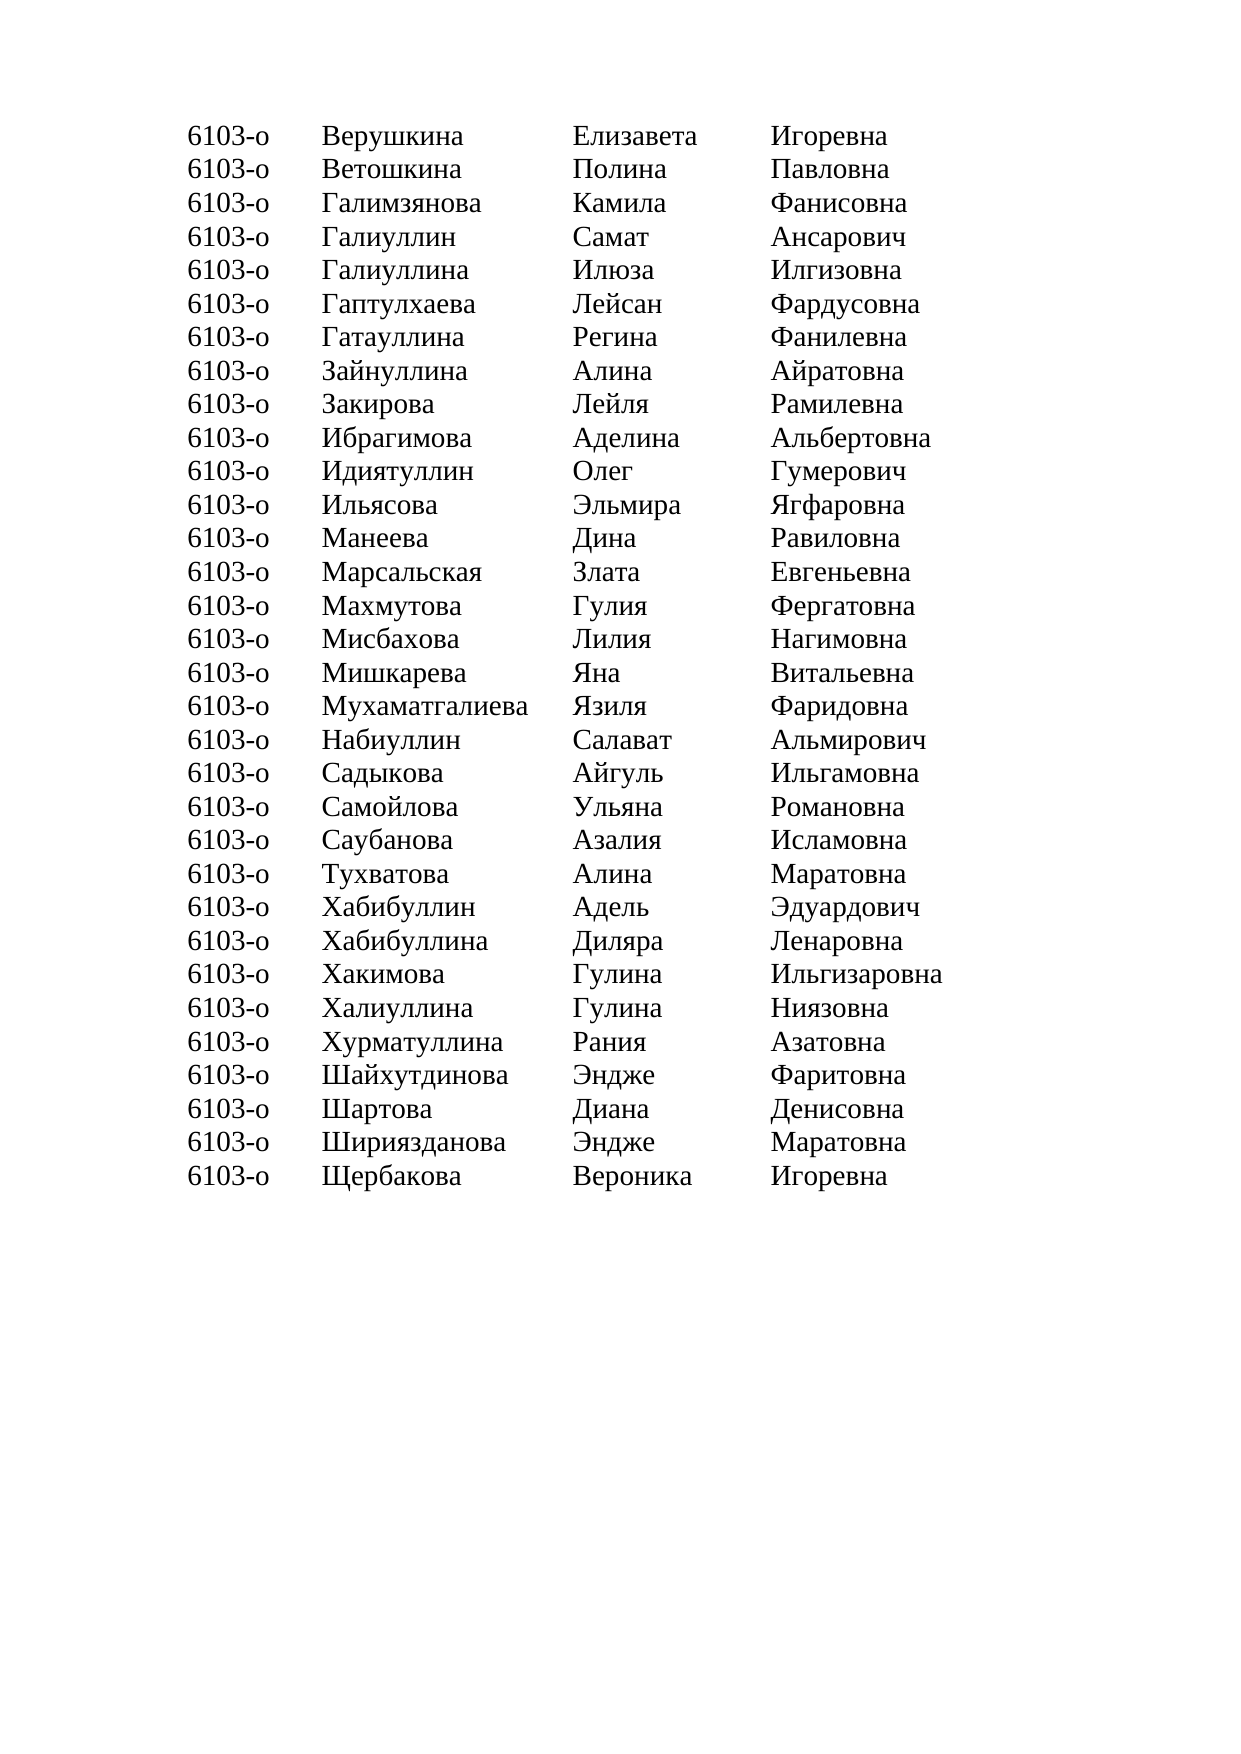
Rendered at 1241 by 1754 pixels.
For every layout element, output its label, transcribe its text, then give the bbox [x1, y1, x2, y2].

table_header Игоревна [759, 118, 999, 152]
table_cell Яна [561, 655, 759, 688]
table_cell Ульяна [561, 789, 759, 822]
table_cell Самойлова [310, 789, 561, 822]
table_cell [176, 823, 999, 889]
table_cell 6103-о [176, 722, 310, 755]
table_cell 6103-о [176, 621, 310, 655]
table_cell Ибрагимова [310, 420, 561, 453]
table_cell Эльмира [561, 487, 759, 521]
table_cell 6103-о [176, 655, 310, 688]
table_cell 6103-о [176, 487, 310, 521]
table_cell Гулия [561, 588, 759, 621]
table_cell Зайнуллина [310, 353, 561, 386]
table_cell Закирова [310, 386, 561, 420]
table_cell 6103-о [176, 319, 310, 353]
table_cell Галиуллин [310, 219, 561, 252]
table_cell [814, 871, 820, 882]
table_cell Айгуль [561, 755, 759, 789]
table_cell Равиловна [759, 521, 999, 554]
table_cell Нагимовна [759, 621, 999, 655]
table_cell Дина [561, 521, 759, 554]
table_cell Рамилевна [759, 386, 999, 420]
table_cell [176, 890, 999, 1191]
table_cell Ильгамовна [759, 755, 999, 789]
table_cell Витальевна [759, 655, 999, 688]
table_cell Лейсан [561, 286, 759, 319]
table_cell Алина [561, 353, 759, 386]
table_cell Мишкарева [310, 655, 561, 688]
table_cell Альмирович [759, 722, 999, 755]
table_cell Полина [561, 152, 759, 185]
table_cell Фанилевна [759, 319, 999, 353]
table_cell 6103-о [176, 353, 310, 386]
table_cell Злата [561, 554, 759, 588]
table_cell 6103-о [176, 554, 310, 588]
table_cell Ветошкина [310, 152, 561, 185]
table_cell 6103-о [176, 252, 310, 286]
table_cell Язиля [561, 688, 759, 722]
table_cell Махмутова [310, 588, 561, 621]
table_cell Набиуллин [310, 722, 561, 755]
table_cell Фардусовна [759, 286, 999, 319]
table_cell Павловна [759, 152, 999, 185]
table_cell Самат [561, 219, 759, 252]
table_cell Фанисовна [759, 185, 999, 219]
table_cell 6103-о [176, 286, 310, 319]
table_cell Ягфаровна [759, 487, 999, 521]
table_header Верушкина [310, 118, 561, 152]
table_header Елизавета [561, 118, 759, 152]
table_cell Лейля [561, 386, 759, 420]
table_cell Галиуллина [310, 252, 561, 286]
table_cell Романовна [759, 789, 999, 822]
table_cell 6103-о [176, 588, 310, 621]
table_cell Гатауллина [310, 319, 561, 353]
table_cell Манеева [310, 521, 561, 554]
table_header 6103-о [176, 118, 310, 152]
table_cell Камила [561, 185, 759, 219]
table_cell 6103-о [176, 789, 310, 822]
table_cell Евгеньевна [759, 554, 999, 588]
table_cell Садыкова [310, 755, 561, 789]
table_cell Ансарович [759, 219, 999, 252]
table_cell Гаптулхаева [310, 286, 561, 319]
table_cell 6103-о [176, 219, 310, 252]
table_cell Аделина [561, 420, 759, 453]
table_cell Альбертовна [759, 420, 999, 453]
table_cell Фаридовна [759, 688, 999, 722]
table_cell Саубанова [310, 823, 561, 856]
table_cell Илюза [561, 252, 759, 286]
table_cell 6103-о [176, 420, 310, 453]
table_cell 6103-о [176, 755, 310, 789]
table_cell Фергатовна [759, 588, 999, 621]
table_cell Гумерович [759, 454, 999, 487]
table_cell Айратовна [759, 353, 999, 386]
table_cell 6103-о [176, 152, 310, 185]
table_cell 6103-о [176, 386, 310, 420]
table_cell Илгизовна [759, 252, 999, 286]
table_cell Ильясова [310, 487, 561, 521]
table_cell Салават [561, 722, 759, 755]
table_cell 6103-о [176, 823, 310, 856]
table_cell Олег [561, 454, 759, 487]
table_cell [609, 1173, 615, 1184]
table_cell Мисбахова [310, 621, 561, 655]
table_cell Идиятуллин [310, 454, 561, 487]
table_cell 6103-о [176, 688, 310, 722]
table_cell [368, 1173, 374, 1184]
table_cell Галимзянова [310, 185, 561, 219]
table_cell 6103-о [176, 185, 310, 219]
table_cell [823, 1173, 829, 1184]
table_cell Регина [561, 319, 759, 353]
table_cell Лилия [561, 621, 759, 655]
table_cell Марсальская [310, 554, 561, 588]
table_cell Мухаматгалиева [310, 688, 561, 722]
table_cell 6103-о [176, 454, 310, 487]
table_cell 6103-о [176, 521, 310, 554]
